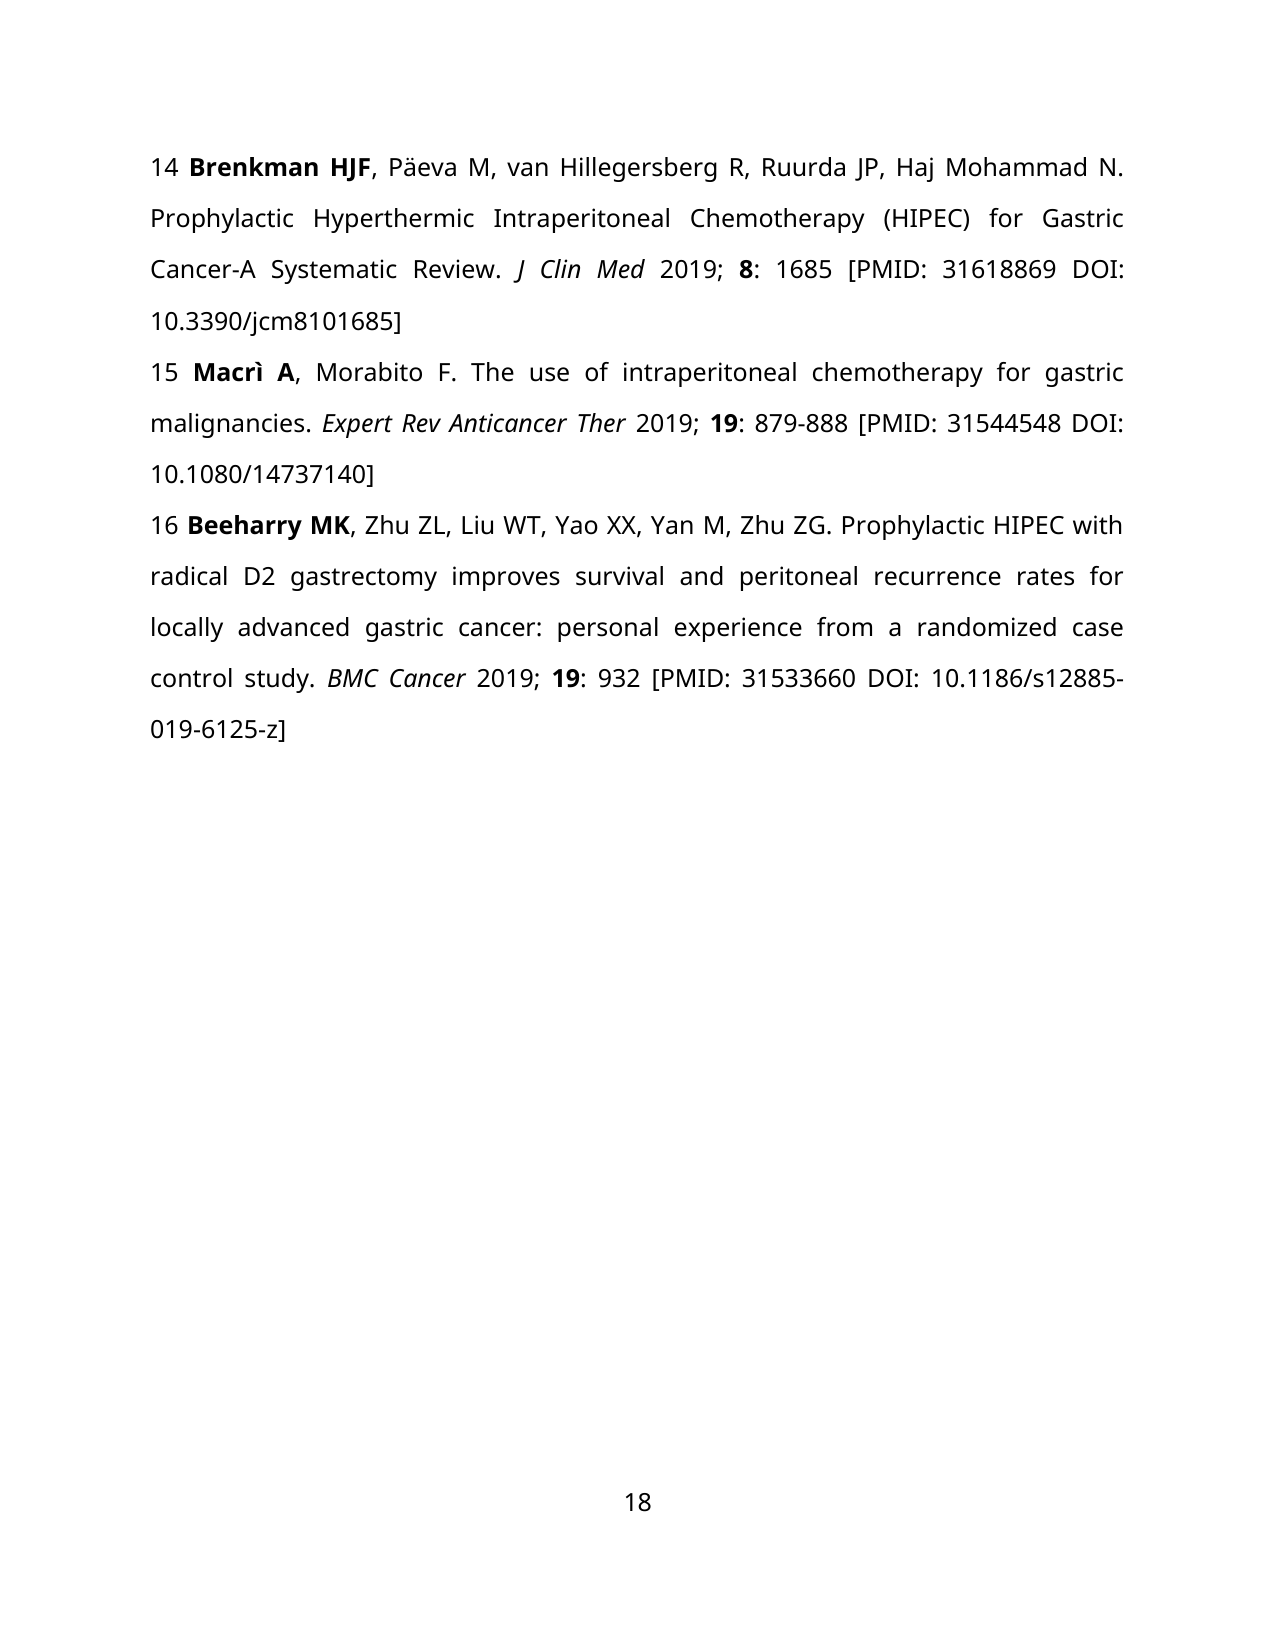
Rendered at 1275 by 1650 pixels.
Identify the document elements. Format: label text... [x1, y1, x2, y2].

text 15 Macrì A, Morabito F. The use of intraperitoneal chemotherapy for gastric malignancies. Expert Rev Anticancer Ther 2019; 19: 879-888 [PMID: 31544548 DOI: 10.1080/14737140] [150, 354, 1125, 490]
text 16 Beeharry MK, Zhu ZL, Liu WT, Yao XX, Yan M, Zhu ZG. Prophylactic HIPEC with radical D2 gastrectomy improves survival and peritoneal recurrence rates for locally advanced gastric cancer: personal experience from a randomized case control study. BMC Cancer 2019; 19: 932 [PMID: 31533660 DOI: 10.1186/s12885-019-6125-z] [150, 507, 1125, 746]
text 14 Brenkman HJF, Päeva M, van Hillegersberg R, Ruurda JP, Haj Mohammad N. Prophylactic Hyperthermic Intraperitoneal Chemotherapy (HIPEC) for Gastric Cancer-A Systematic Review. J Clin Med 2019; 8: 1685 [PMID: 31618869 DOI: 10.3390/jcm8101685] [150, 150, 1125, 337]
